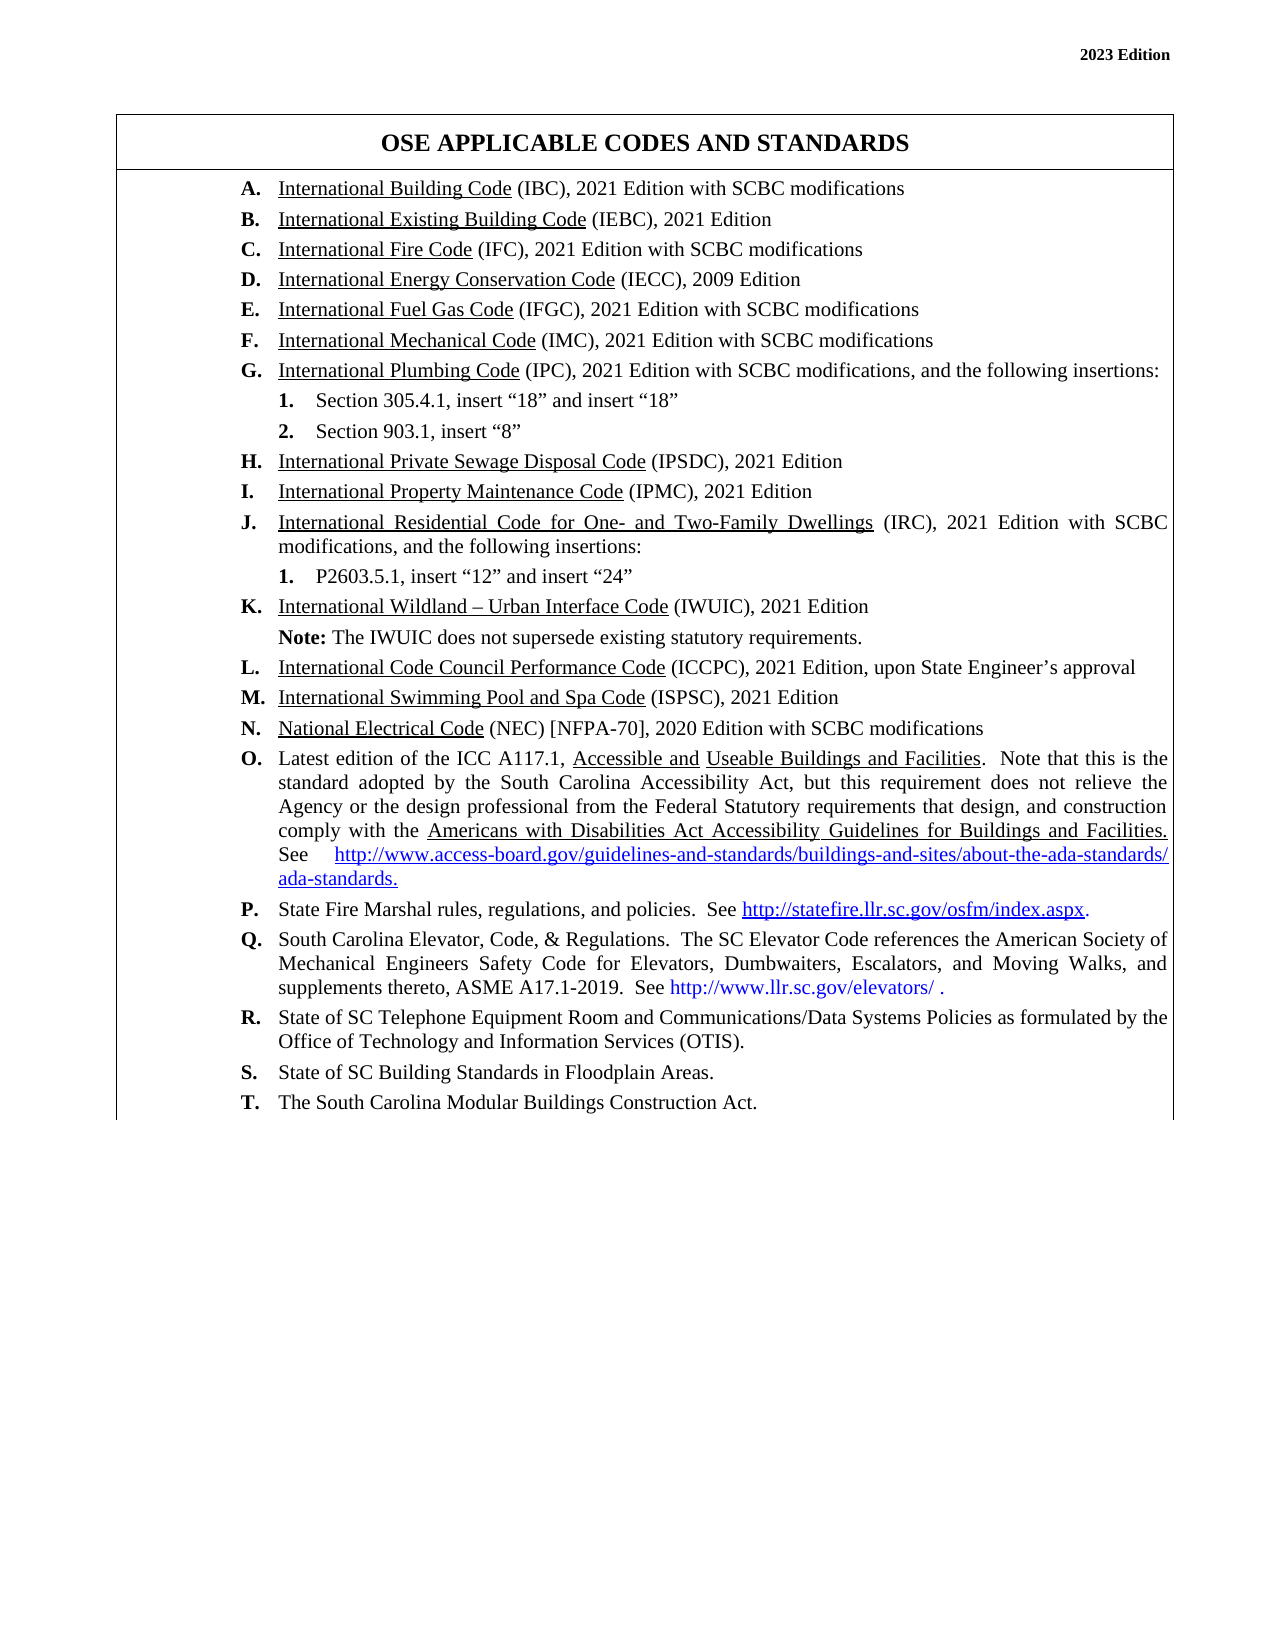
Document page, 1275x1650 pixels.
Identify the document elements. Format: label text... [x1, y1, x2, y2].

table_header OSE APPLICABLE CODES AND STANDARDS [117, 115, 1173, 169]
table_cell International Building Code (IBC), 2021 Edition with SCBC modifications International Existing Building Code (IEBC), 2021 Edition International Fire Code (IFC), 2021 Edition with SCBC modifications International Energy Conservation Code (IECC), 2009 Edition International Fuel Gas Code (IFGC), 2021 Edition with SCBC modifications International Mechanical Code (IMC), 2021 Edition with SCBC modifications International Plumbing Code (IPC), 2021 Edition with SCBC modifications, and the following insertions: Section 305.4.1, insert “18” and insert “18” Section 903.1, insert “8” International Private Sewage Disposal Code (IPSDC), 2021 Edition International Property Maintenance Code (IPMC), 2021 Edition International Residential Code for One- and Two-Family Dwellings (IRC), 2021 Edition with SCBC modifications, and the following insertions: P2603.5.1, insert “12” and insert “24” International Wildland – Urban Interface Code (IWUIC), 2021 Edition Note: The IWUIC does not supersede existing statutory requirements. International Code Council Performance Code (ICCPC), 2021 Edition, upon State Engineer’s approval International Swimming Pool and Spa Code (ISPSC), 2021 Edition National Electrical Code (NEC) [NFPA-70], 2020 Edition with SCBC modifications Latest edition of the ICC A117.1, Accessible and Useable Buildings and Facilities. Note that this is the standard adopted by the South Carolina Accessibility Act, but this requirement does not relieve the Agency or the design professional from the Federal Statutory requirements that design, and construction comply with the Americans with Disabilities Act Accessibility Guidelines for Buildings and Facilities. See http://www.access-board.gov/guidelines-and-standards/buildings-and-sites/about-the-ada-standards/ada-standards. State Fire Marshal rules, regulations, and policies. See http://statefire.llr.sc.gov/osfm/index.aspx. South Carolina Elevator, Code, & Regulations. The SC Elevator Code references the American Society of Mechanical Engineers Safety Code for Elevators, Dumbwaiters, Escalators, and Moving Walks, and supplements thereto, ASME A17.1-2019. See http://www.llr.sc.gov/elevators/ . State of SC Telephone Equipment Room and Communications/Data Systems Policies as formulated by the Office of Technology and Information Services (OTIS). State of SC Building Standards in Floodplain Areas. The South Carolina Modular Buildings Construction Act. [117, 170, 1173, 1120]
